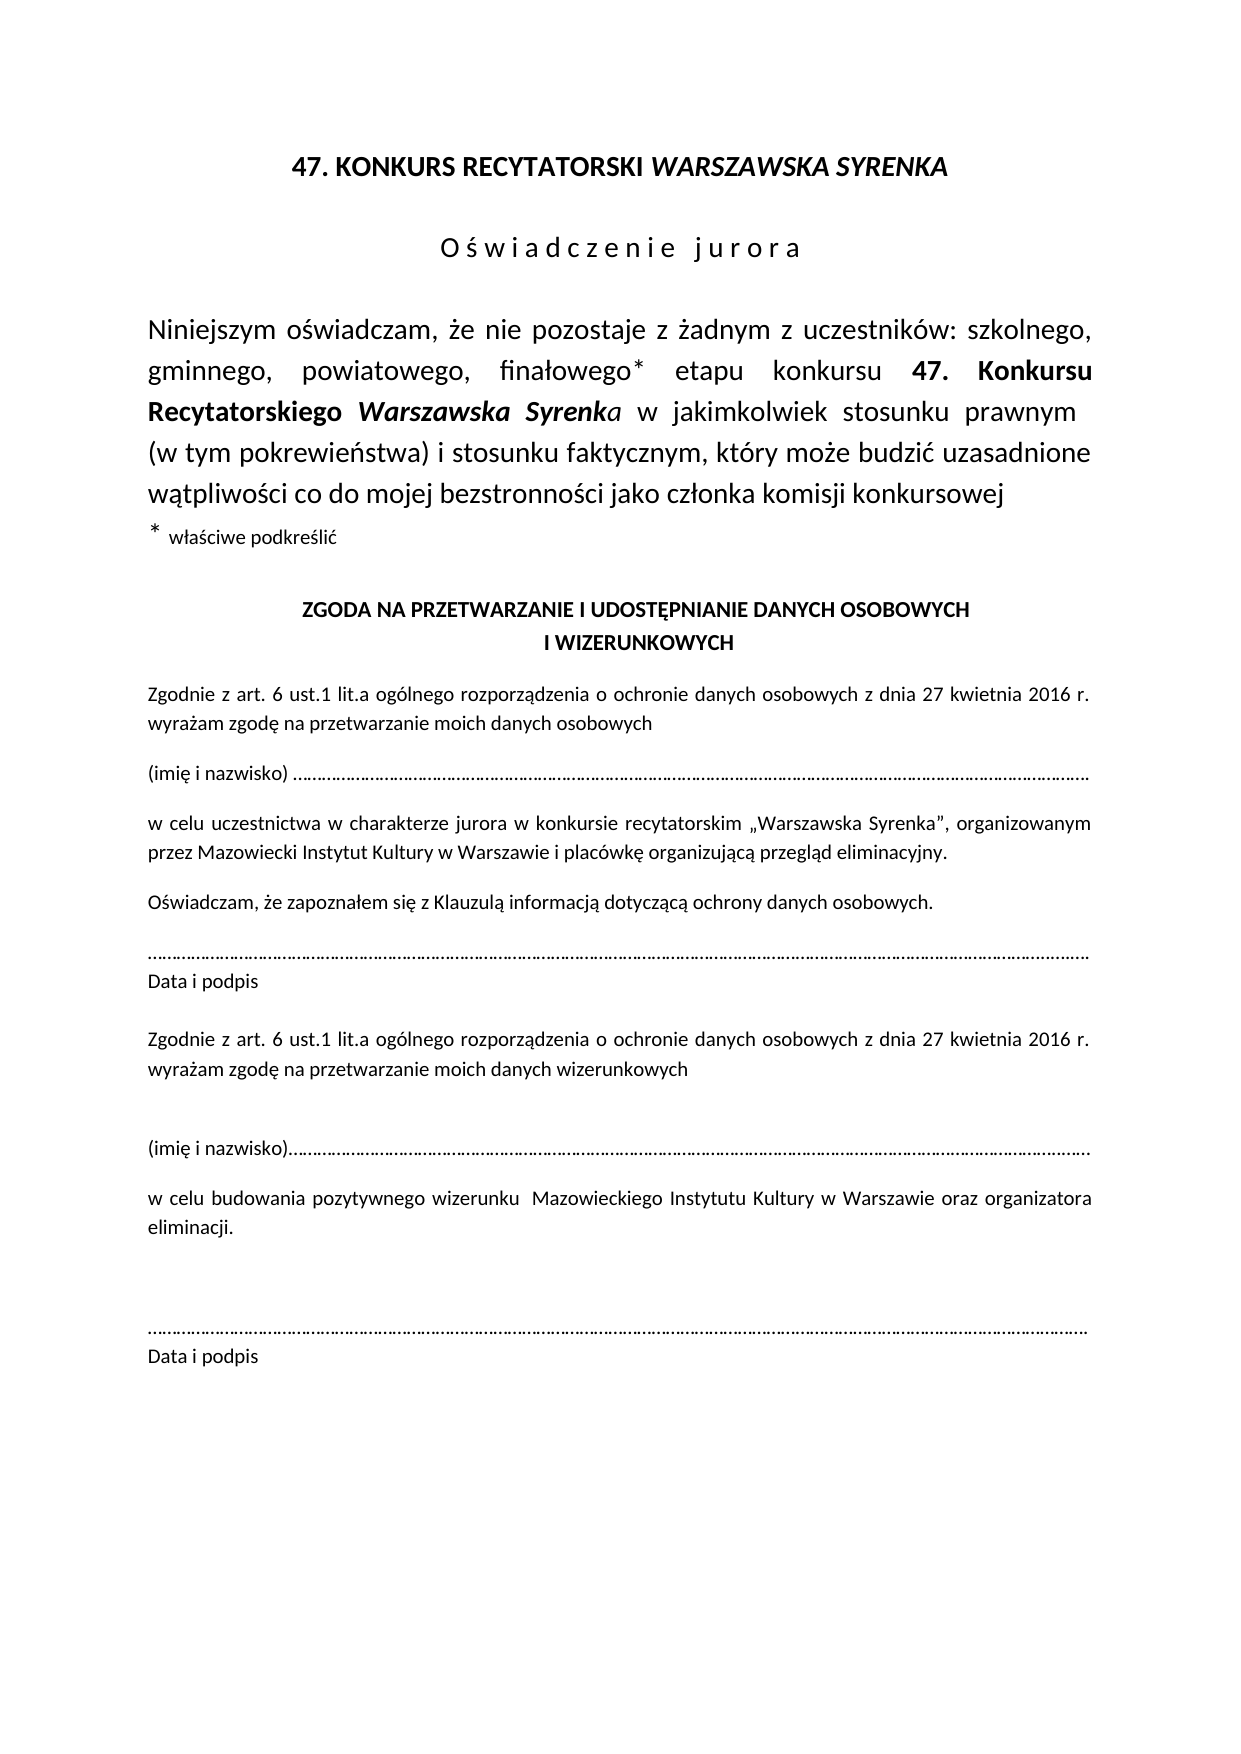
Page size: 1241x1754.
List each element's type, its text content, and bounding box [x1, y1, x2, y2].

text O ś w i a d c z e n i e j u r o r a [148, 229, 1093, 265]
text Zgodnie z art. 6 ust.1 lit.a ogólnego rozporządzenia o ochronie danych osobowych z dnia 27 kwietnia 2016 r. wyrażam zgodę na przetwarzanie moich danych osobowych [148, 681, 1093, 735]
text ……………………………………………………………………………………………………………………………………………………………………..….…. [148, 939, 1093, 964]
text w celu budowania pozytywnego wizerunku Mazowieckiego Instytutu Kultury w Warszawie oraz organizatora eliminacji. [148, 1185, 1093, 1239]
text 47. KONKURS RECYTATORSKI WARSZAWSKA SYRENKA [148, 148, 1093, 183]
text w celu uczestnictwa w charakterze jurora w konkursie recytatorskim „Warszawska Syrenka”, organizowanym przez Mazowiecki Instytut Kultury w Warszawie i placówkę organizującą przegląd eliminacyjny. [148, 810, 1093, 864]
text Zgodnie z art. 6 ust.1 lit.a ogólnego rozporządzenia o ochronie danych osobowych z dnia 27 kwietnia 2016 r. wyrażam zgodę na przetwarzanie moich danych wizerunkowych [148, 1027, 1093, 1081]
text Data i podpis [148, 1343, 1093, 1369]
text (imię i nazwisko) …………………………………………………………………………………………………………………………………………………. [148, 760, 1093, 785]
text ……………………………………………………………………………………………………………………………………………………………………………. [148, 1314, 1093, 1339]
text ZGODA NA PRZETWARZANIE I UDOSTĘPNIANIE DANYCH OSOBOWYCH I WIZERUNKOWYCH [185, 596, 1093, 656]
text Data i podpis [148, 968, 1093, 994]
text * właściwe podkreślić [148, 516, 1093, 552]
text Niniejszym oświadczam, że nie pozostaje z żadnym z uczestników: szkolnego, gminnego, powiatowego, finałowego* etapu konkursu 47. Konkursu Recytatorskiego Warszawska Syrenka w jakimkolwiek stosunku prawnym (w tym pokrewieństwa) i stosunku faktycznym, który może budzić uzasadnione wątpliwości co do mojej bezstronności jako członka komisji konkursowej [148, 311, 1093, 511]
text (imię i nazwisko)……………………………………………………………………………………………………………………………………………..…… [148, 1106, 1093, 1160]
text Oświadczam, że zapoznałem się z Klauzulą informacją dotyczącą ochrony danych osobowych. [148, 889, 1093, 914]
